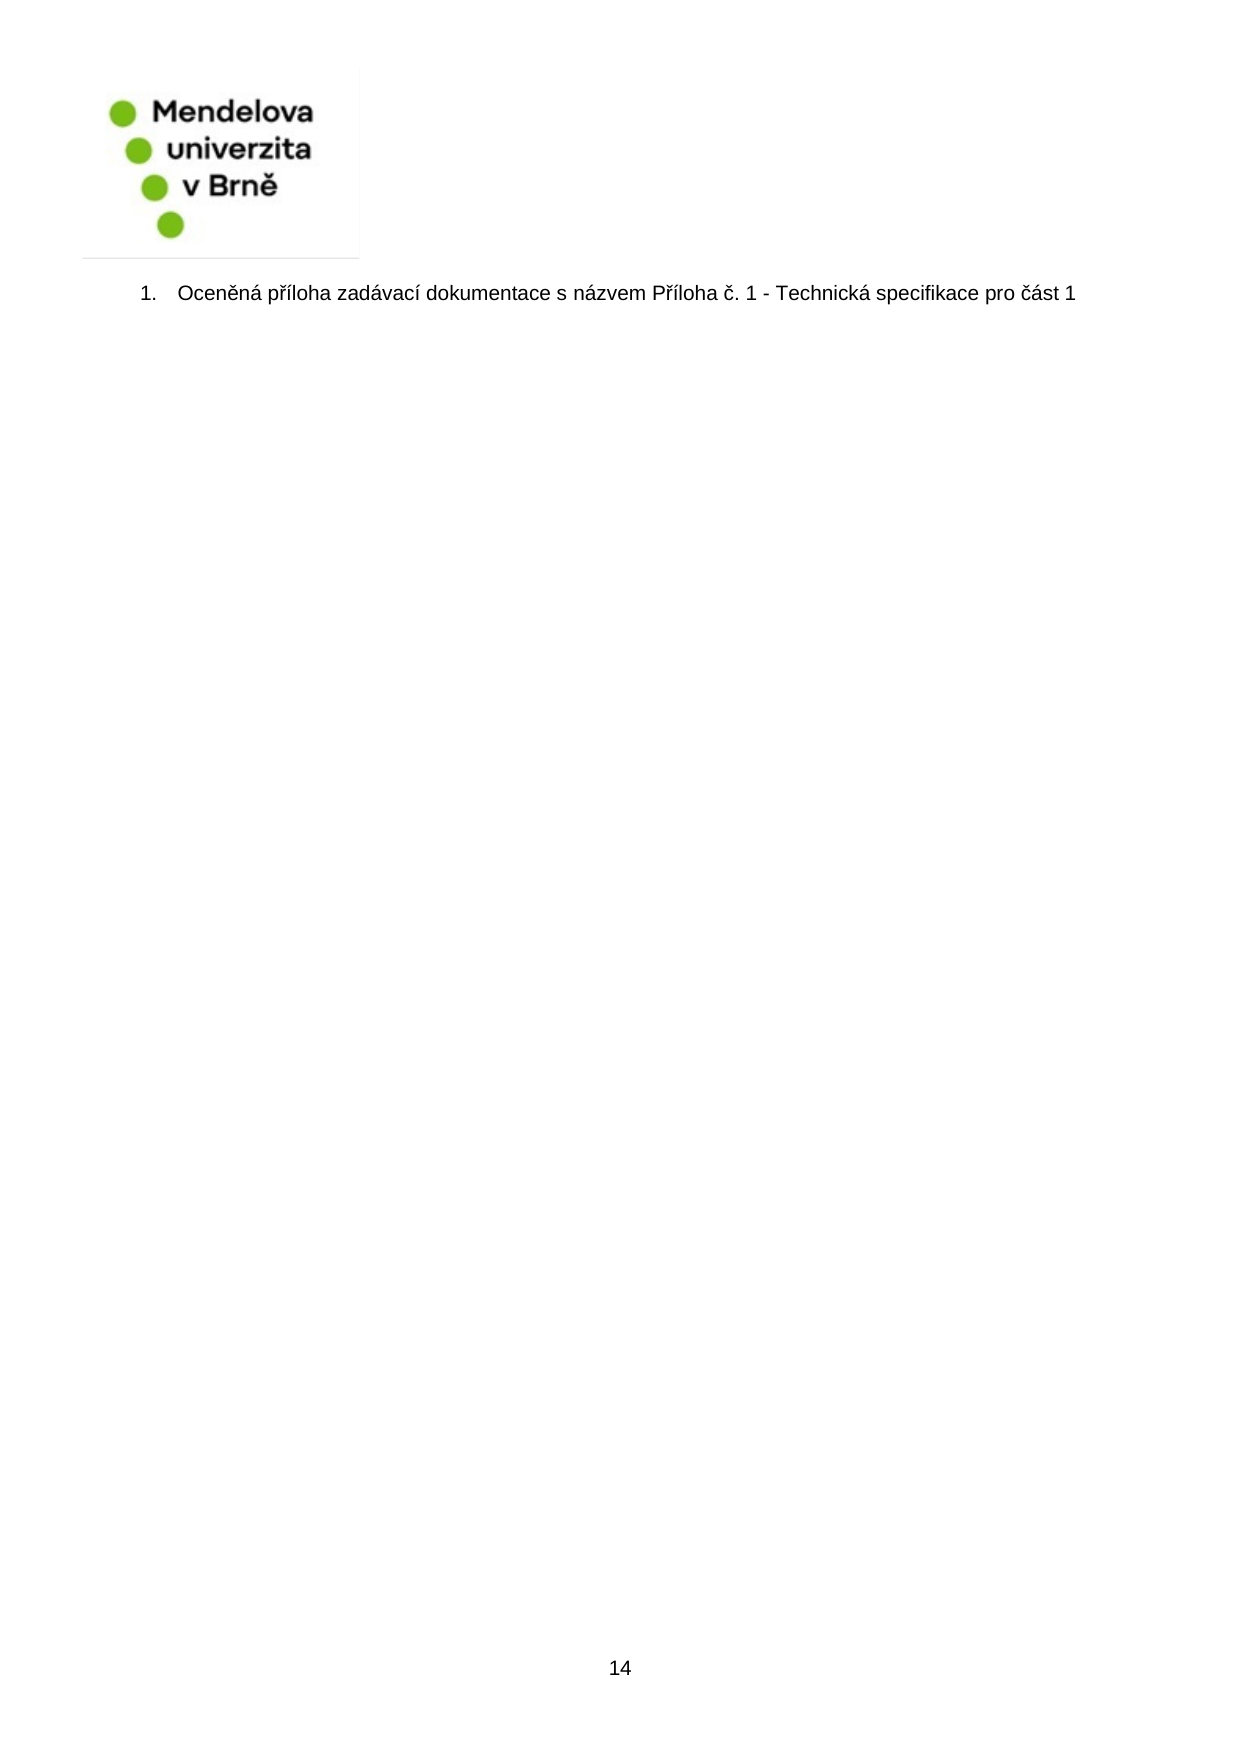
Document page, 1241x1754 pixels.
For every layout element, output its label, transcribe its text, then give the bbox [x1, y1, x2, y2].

picture [81, 67, 359, 257]
list Oceněná příloha zadávací dokumentace s názvem Příloha č. 1 - Technická specifikace pro část 1 [140, 281, 1093, 304]
